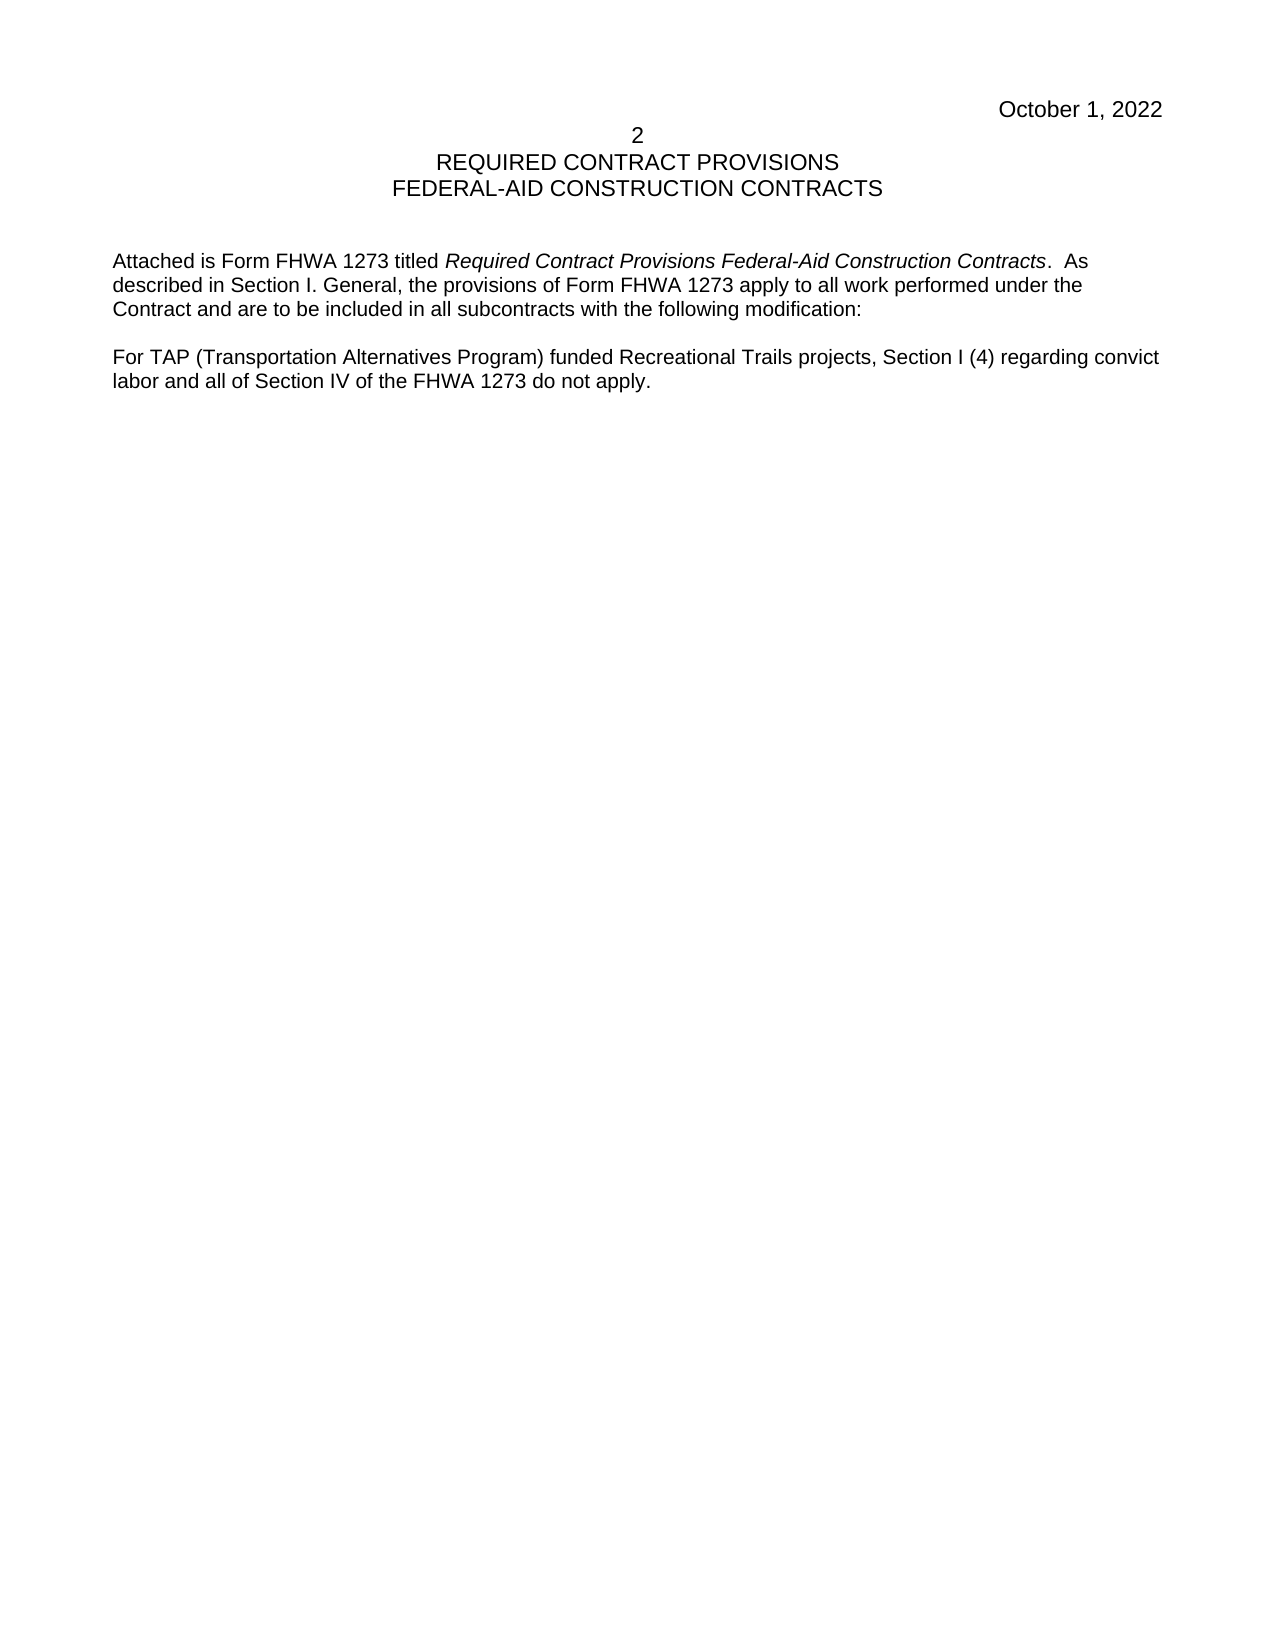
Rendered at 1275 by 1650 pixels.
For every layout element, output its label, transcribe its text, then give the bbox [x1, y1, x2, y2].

text For TAP (Transportation Alternatives Program) funded Recreational Trails projects, Section I (4) regarding convict labor and all of Section IV of the FHWA 1273 do not apply. [112, 345, 1162, 393]
text Attached is Form FHWA 1273 titled Required Contract Provisions Federal-Aid Construction Contracts. As described in Section I. General, the provisions of Form FHWA 1273 apply to all work performed under the Contract and are to be included in all subcontracts with the following modification: [112, 249, 1162, 321]
